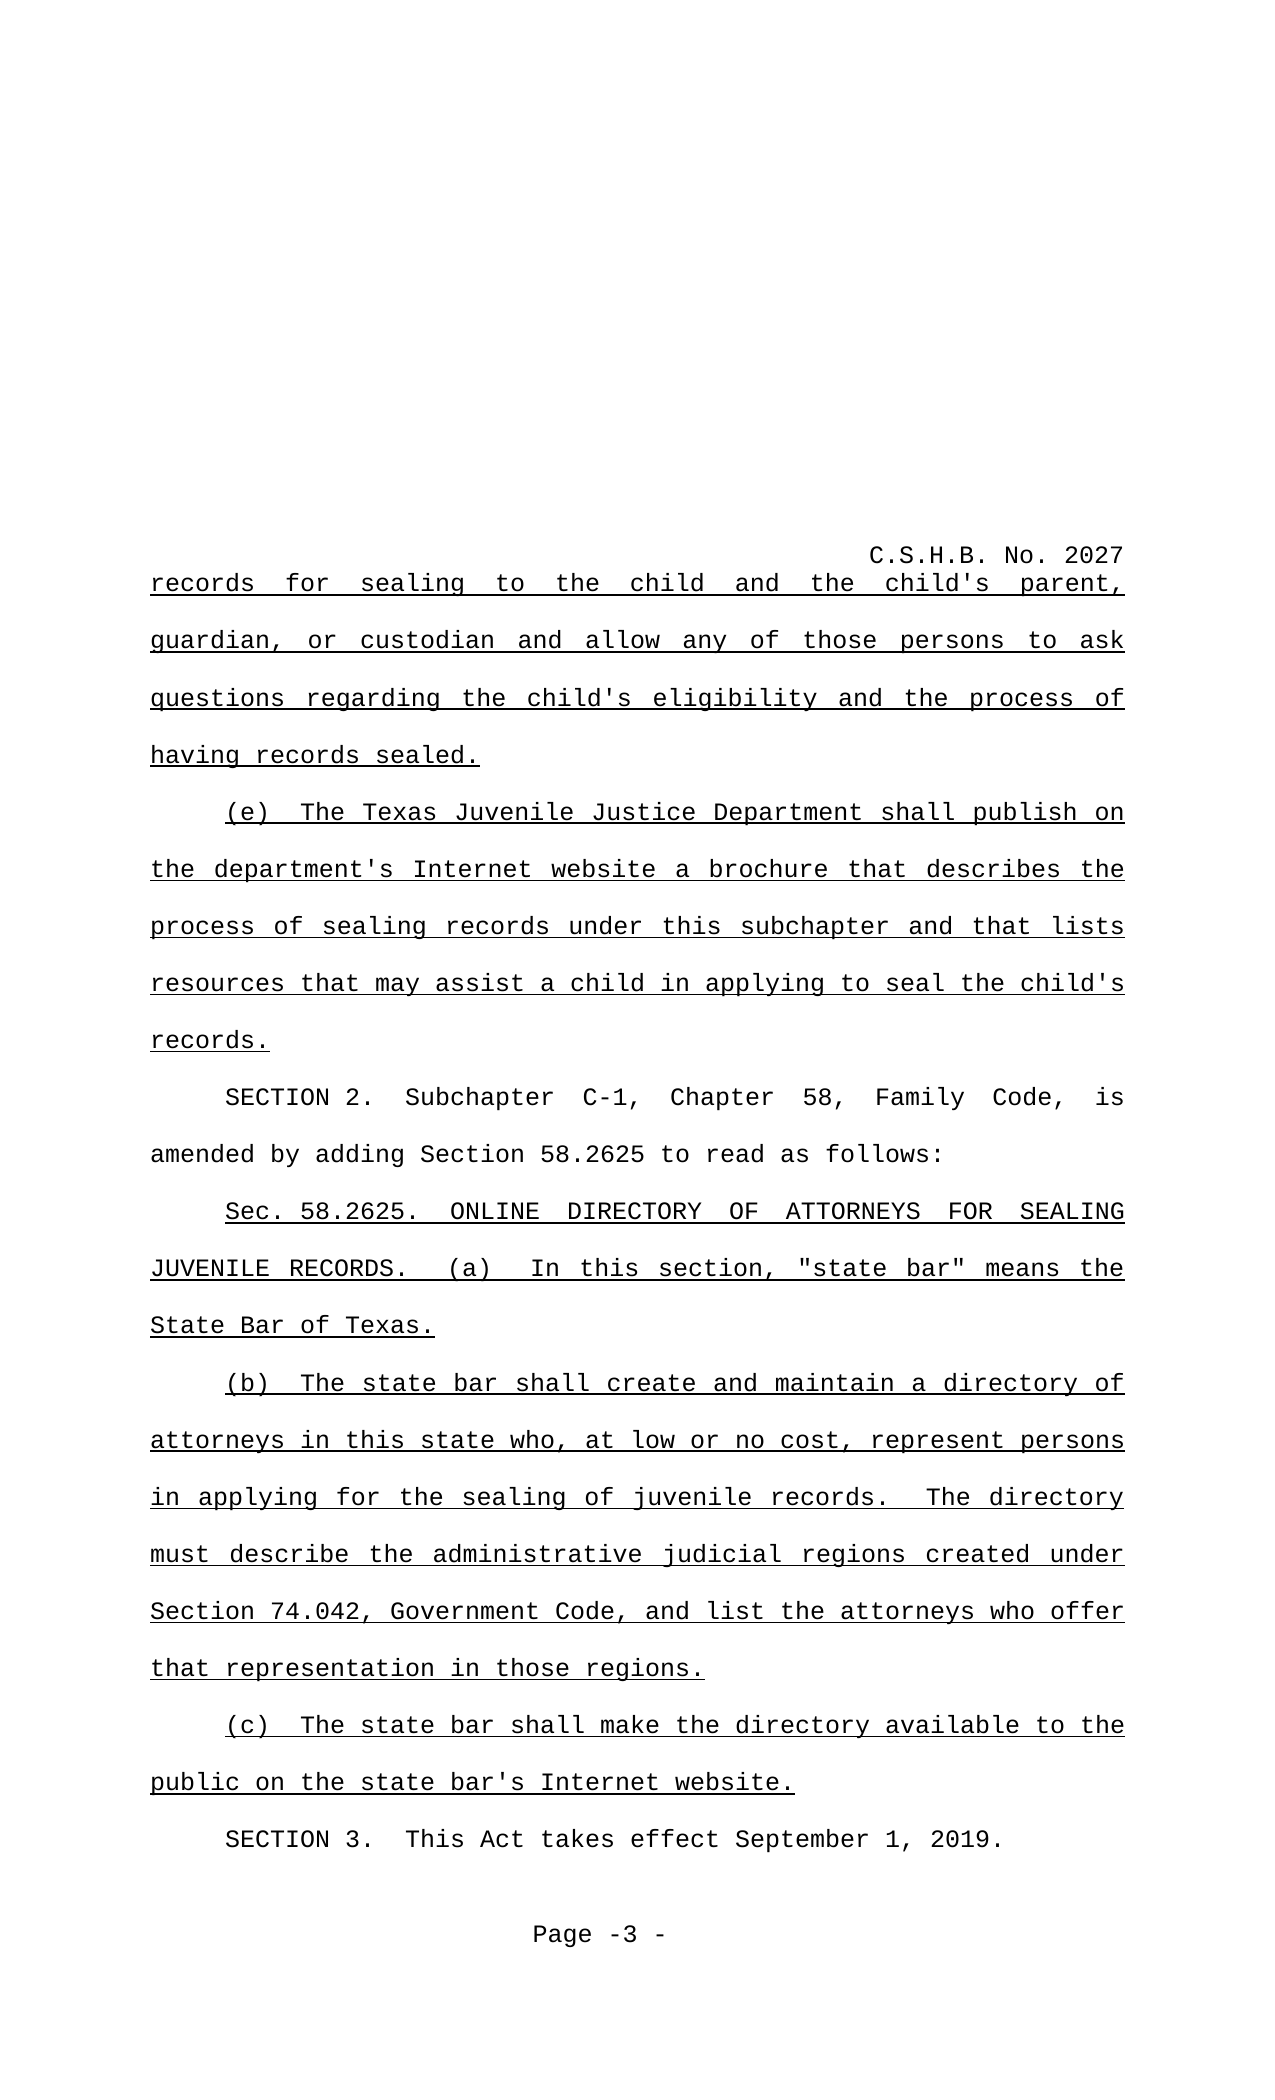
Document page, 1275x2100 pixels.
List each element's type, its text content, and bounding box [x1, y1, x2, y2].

text (b) The state bar shall create and maintain a directory of attorneys in this state who, at low or no cost, represent persons in applying for the sealing of juvenile records. The directory must describe the administrative judicial regions created under Section 74.042, Government Code, and list the attorneys who offer that representation in those regions. [150, 1370, 1125, 1450]
text Sec. 58.2625. ONLINE DIRECTORY OF ATTORNEYS FOR SEALING JUVENILE RECORDS. (a) In this section, "state bar" means the State Bar of Texas. [150, 1281, 1125, 1341]
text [150, 571, 1125, 594]
text (e) The Texas Juvenile Justice Department shall publish on the department's Internet website a brochure that describes the process of sealing records under this subchapter and that lists resources that may assist a child in applying to seal the child's records. [150, 799, 1125, 880]
text SECTION 2. Subchapter C-1, Chapter 58, Family Code, is amended by adding Section 58.2625 to read as follows: [150, 1084, 1125, 1170]
text (e) The Texas Juvenile Justice Department shall publish on the department's Internet website a brochure that describes the process of sealing records under this subchapter and that lists resources that may assist a child in applying to seal the child's records. [150, 881, 1125, 937]
text Sec. 58.2625. ONLINE DIRECTORY OF ATTORNEYS FOR SEALING JUVENILE RECORDS. (a) In this section, "state bar" means the State Bar of Texas. [150, 1199, 1125, 1279]
text (e) The Texas Juvenile Justice Department shall publish on the department's Internet website a brochure that describes the process of sealing records under this subchapter and that lists resources that may assist a child in applying to seal the child's records. [150, 995, 1125, 1056]
text (b) The state bar shall create and maintain a directory of attorneys in this state who, at low or no cost, represent persons in applying for the sealing of juvenile records. The directory must describe the administrative judicial regions created under Section 74.042, Government Code, and list the attorneys who offer that representation in those regions. [150, 1452, 1125, 1565]
text SECTION 3. This Act takes effect September 1, 2019. [150, 1827, 1125, 1855]
text (b) The state bar shall create and maintain a directory of attorneys in this state who, at low or no cost, represent persons in applying for the sealing of juvenile records. The directory must describe the administrative judicial regions created under Section 74.042, Government Code, and list the attorneys who offer that representation in those regions. [150, 1566, 1125, 1622]
text (e) The Texas Juvenile Justice Department shall publish on the department's Internet website a brochure that describes the process of sealing records under this subchapter and that lists resources that may assist a child in applying to seal the child's records. [150, 938, 1125, 994]
text (c) The state bar shall make the directory available to the public on the state bar's Internet website. [150, 1712, 1125, 1798]
text (b) The state bar shall create and maintain a directory of attorneys in this state who, at low or no cost, represent persons in applying for the sealing of juvenile records. The directory must describe the administrative judicial regions created under Section 74.042, Government Code, and list the attorneys who offer that representation in those regions. [150, 1623, 1125, 1684]
